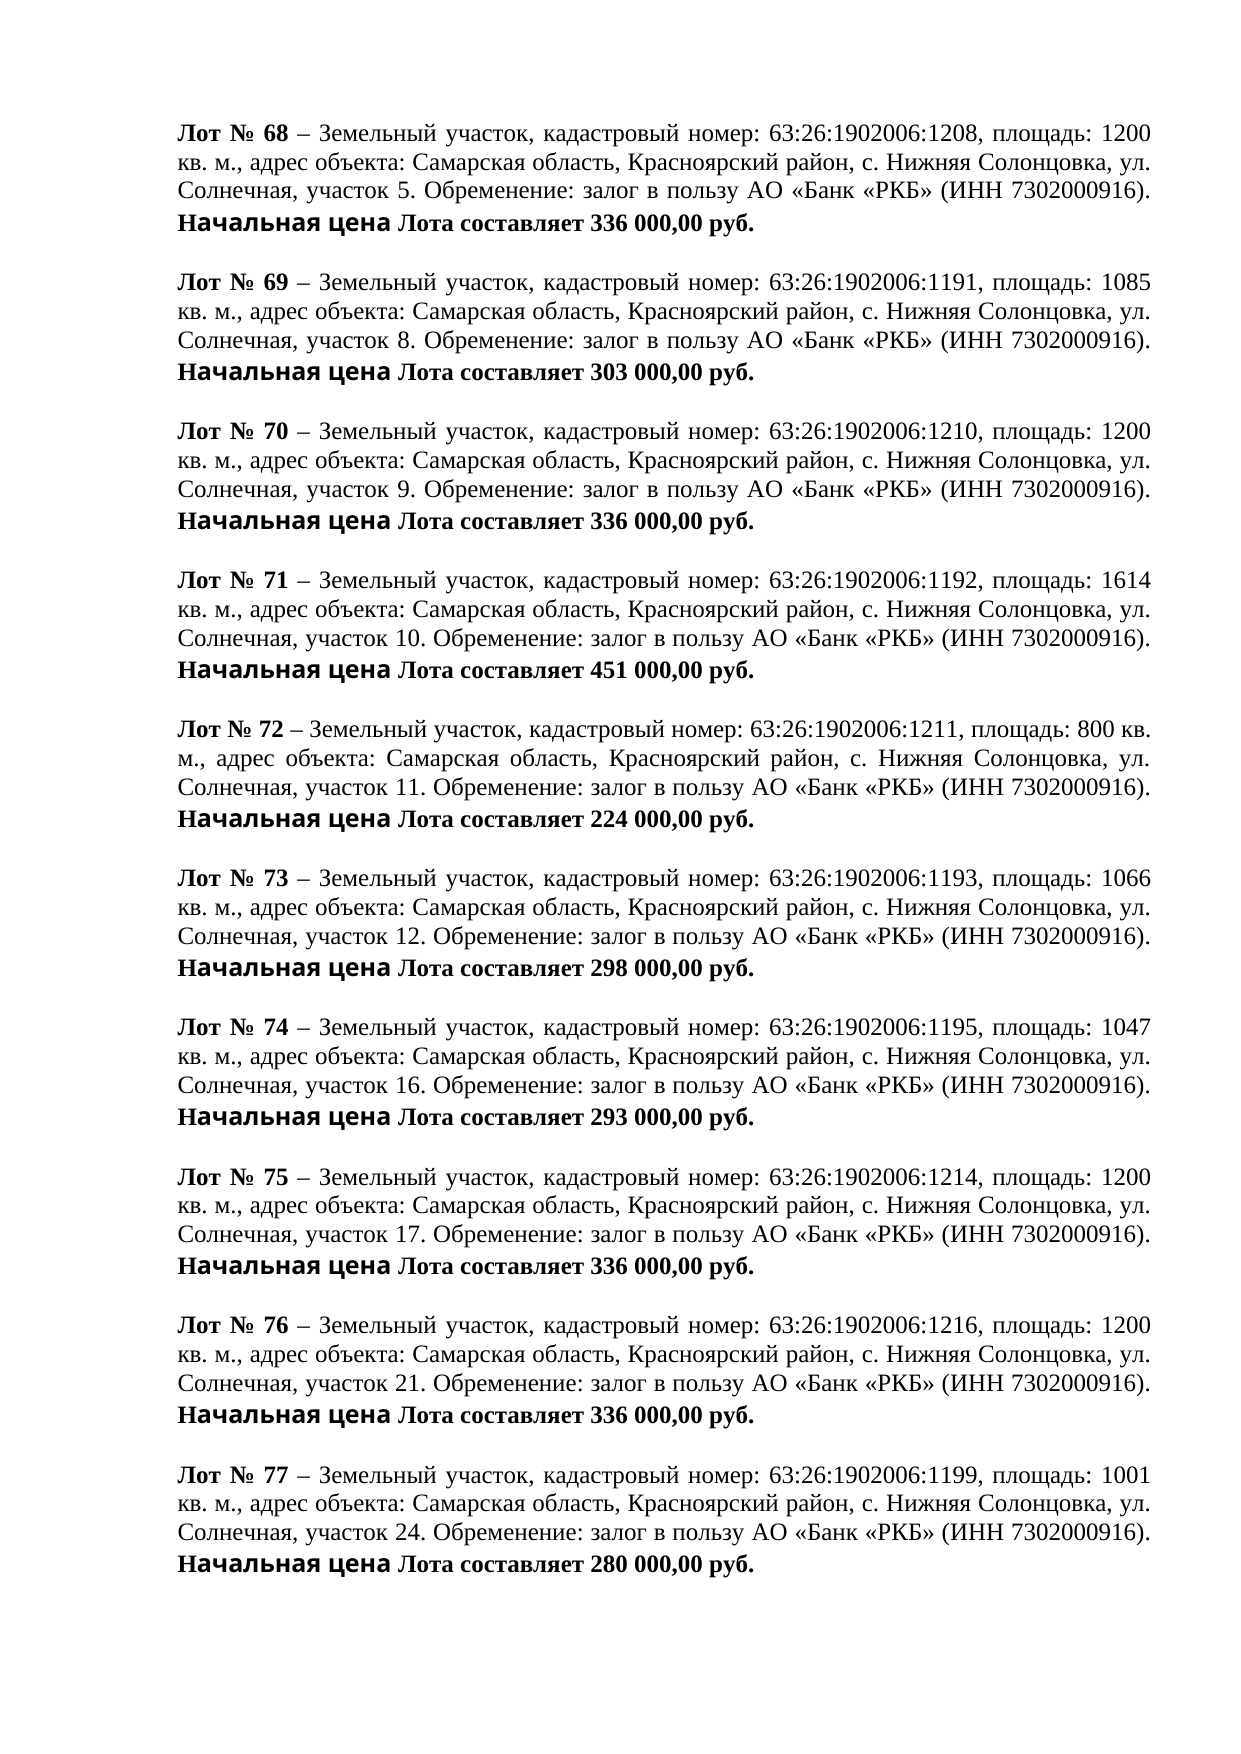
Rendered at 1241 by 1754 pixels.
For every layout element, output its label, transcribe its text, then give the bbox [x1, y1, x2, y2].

text Лот № 70 – Земельный участок, кадастровый номер: 63:26:1902006:1210, площадь: 1200 кв. м., адрес объекта: Самарская область, Красноярский район, с. Нижняя Солонцовка, ул. Солнечная, участок 9. Обременение: залог в пользу АО «Банк «РКБ» (ИНН 7302000916). Начальная цена Лота составляет 336 000,00 руб. [177, 416, 1152, 537]
text Лот № 72 – Земельный участок, кадастровый номер: 63:26:1902006:1211, площадь: 800 кв. м., адрес объекта: Самарская область, Красноярский район, с. Нижняя Солонцовка, ул. Солнечная, участок 11. Обременение: залог в пользу АО «Банк «РКБ» (ИНН 7302000916). Начальная цена Лота составляет 224 000,00 руб. [177, 714, 1152, 835]
text Лот № 68 – Земельный участок, кадастровый номер: 63:26:1902006:1208, площадь: 1200 кв. м., адрес объекта: Самарская область, Красноярский район, с. Нижняя Солонцовка, ул. Солнечная, участок 5. Обременение: залог в пользу АО «Банк «РКБ» (ИНН 7302000916). Начальная цена Лота составляет 336 000,00 руб. [177, 118, 1152, 238]
text Лот № 76 – Земельный участок, кадастровый номер: 63:26:1902006:1216, площадь: 1200 кв. м., адрес объекта: Самарская область, Красноярский район, с. Нижняя Солонцовка, ул. Солнечная, участок 21. Обременение: залог в пользу АО «Банк «РКБ» (ИНН 7302000916). Начальная цена Лота составляет 336 000,00 руб. [177, 1311, 1152, 1431]
text Лот № 71 – Земельный участок, кадастровый номер: 63:26:1902006:1192, площадь: 1614 кв. м., адрес объекта: Самарская область, Красноярский район, с. Нижняя Солонцовка, ул. Солнечная, участок 10. Обременение: залог в пользу АО «Банк «РКБ» (ИНН 7302000916). Начальная цена Лота составляет 451 000,00 руб. [177, 565, 1152, 686]
text Лот № 77 – Земельный участок, кадастровый номер: 63:26:1902006:1199, площадь: 1001 кв. м., адрес объекта: Самарская область, Красноярский район, с. Нижняя Солонцовка, ул. Солнечная, участок 24. Обременение: залог в пользу АО «Банк «РКБ» (ИНН 7302000916). Начальная цена Лота составляет 280 000,00 руб. [177, 1460, 1152, 1580]
text Лот № 69 – Земельный участок, кадастровый номер: 63:26:1902006:1191, площадь: 1085 кв. м., адрес объекта: Самарская область, Красноярский район, с. Нижняя Солонцовка, ул. Солнечная, участок 8. Обременение: залог в пользу АО «Банк «РКБ» (ИНН 7302000916). Начальная цена Лота составляет 303 000,00 руб. [177, 267, 1152, 387]
text Лот № 75 – Земельный участок, кадастровый номер: 63:26:1902006:1214, площадь: 1200 кв. м., адрес объекта: Самарская область, Красноярский район, с. Нижняя Солонцовка, ул. Солнечная, участок 17. Обременение: залог в пользу АО «Банк «РКБ» (ИНН 7302000916). Начальная цена Лота составляет 336 000,00 руб. [177, 1162, 1152, 1282]
text Лот № 73 – Земельный участок, кадастровый номер: 63:26:1902006:1193, площадь: 1066 кв. м., адрес объекта: Самарская область, Красноярский район, с. Нижняя Солонцовка, ул. Солнечная, участок 12. Обременение: залог в пользу АО «Банк «РКБ» (ИНН 7302000916). Начальная цена Лота составляет 298 000,00 руб. [177, 863, 1152, 984]
text Лот № 74 – Земельный участок, кадастровый номер: 63:26:1902006:1195, площадь: 1047 кв. м., адрес объекта: Самарская область, Красноярский район, с. Нижняя Солонцовка, ул. Солнечная, участок 16. Обременение: залог в пользу АО «Банк «РКБ» (ИНН 7302000916). Начальная цена Лота составляет 293 000,00 руб. [177, 1012, 1152, 1133]
